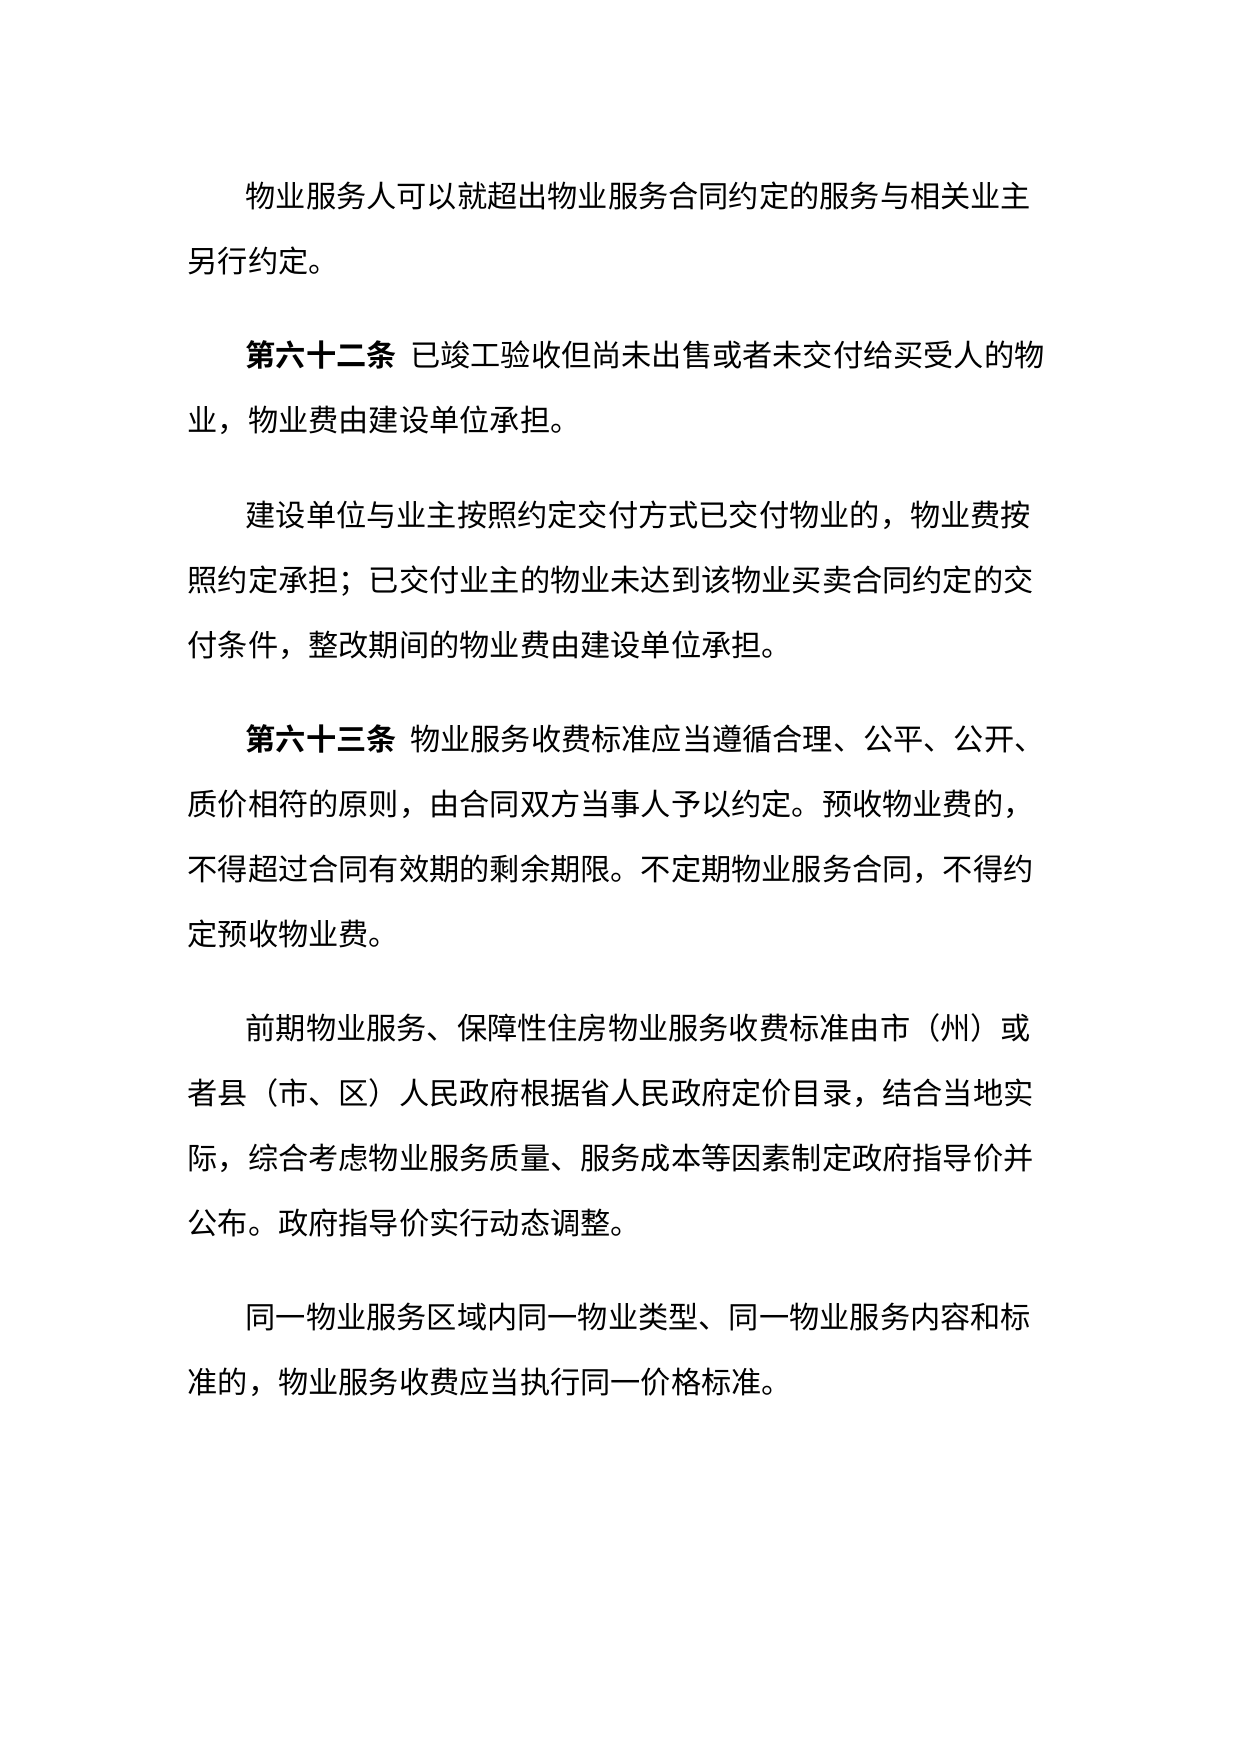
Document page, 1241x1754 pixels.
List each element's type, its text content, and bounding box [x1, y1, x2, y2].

text 第六十二条 已竣工验收但尚未出售或者未交付给买受人的物业，物业费由建设单位承担。 [187, 321, 1053, 451]
text 建设单位与业主按照约定交付方式已交付物业的，物业费按照约定承担；已交付业主的物业未达到该物业买卖合同约定的交付条件，整改期间的物业费由建设单位承担。 [187, 480, 1053, 675]
text 物业服务人可以就超出物业服务合同约定的服务与相关业主另行约定。 [187, 162, 1053, 292]
text 第六十三条 物业服务收费标准应当遵循合理、公平、公开、质价相符的原则，由合同双方当事人予以约定。预收物业费的，不得超过合同有效期的剩余期限。不定期物业服务合同，不得约定预收物业费。 [187, 704, 1053, 964]
text 同一物业服务区域内同一物业类型、同一物业服务内容和标准的，物业服务收费应当执行同一价格标准。 [187, 1283, 1053, 1413]
text 前期物业服务、保障性住房物业服务收费标准由市（州）或者县（市、区）人民政府根据省人民政府定价目录，结合当地实际，综合考虑物业服务质量、服务成本等因素制定政府指导价并公布。政府指导价实行动态调整。 [187, 994, 1053, 1254]
